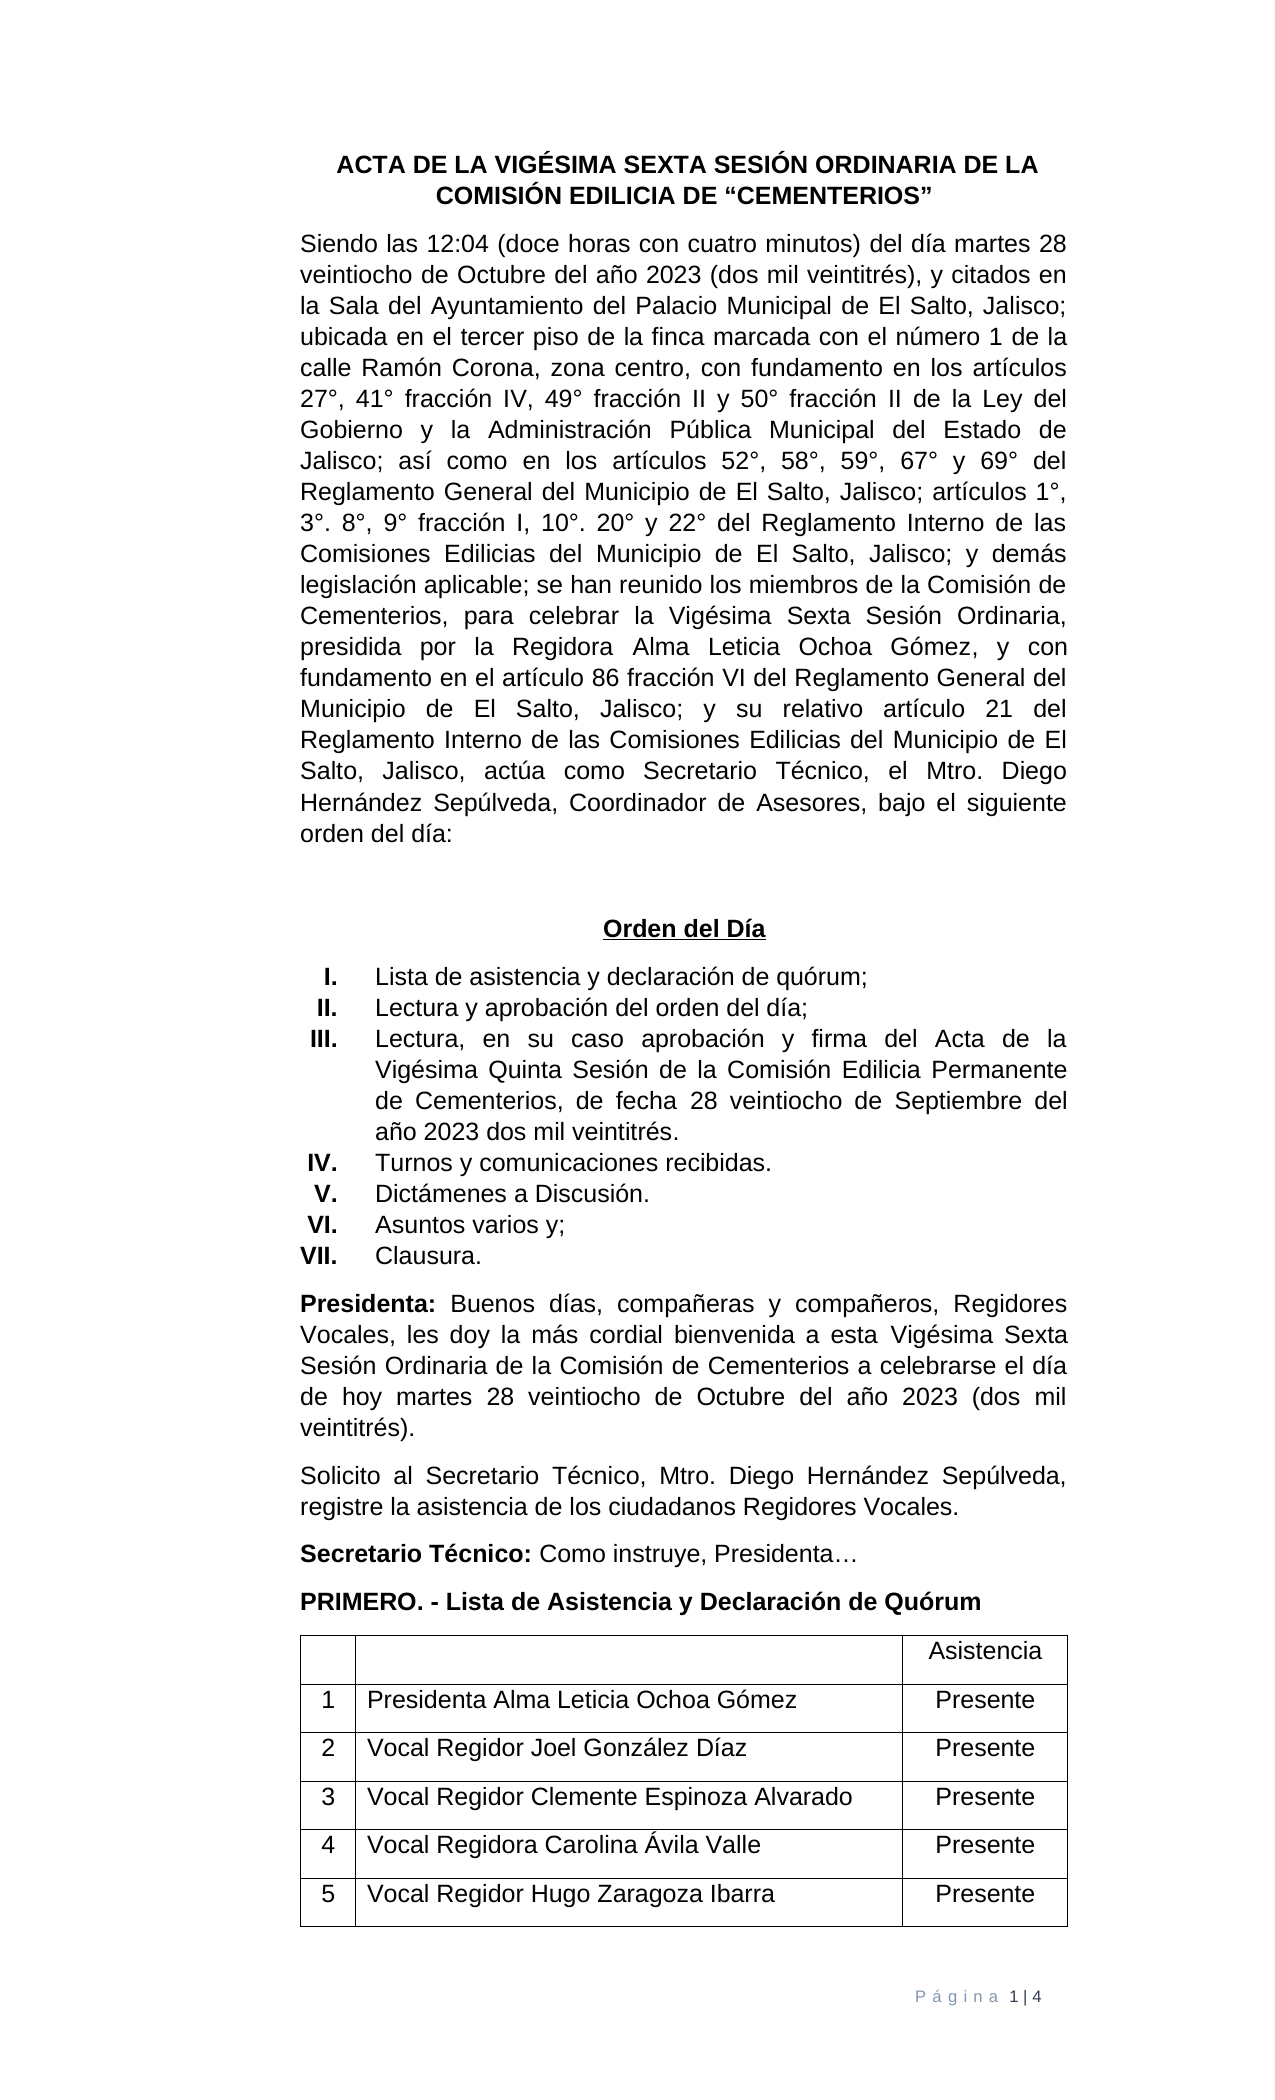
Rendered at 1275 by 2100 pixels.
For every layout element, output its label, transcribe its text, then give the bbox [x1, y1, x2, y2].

table_header Asistencia [903, 1636, 1067, 1683]
text Solicito al Secretario Técnico, Mtro. Diego Hernández Sepúlveda, registre la asistencia de los ciudadanos Regidores Vocales. [300, 1461, 1068, 1520]
list Lectura y aprobación del orden del día; [337, 993, 1068, 1021]
list Lectura, en su caso aprobación y firma del Acta de la Vigésima Quinta Sesión de la Comisión Edilicia Permanente de Cementerios, de fecha 28 veintiocho de Septiembre del año 2023 dos mil veintitrés. [337, 1024, 1068, 1146]
table_cell Presente [903, 1782, 1067, 1829]
table_cell Presente [903, 1733, 1067, 1781]
list Asuntos varios y; [337, 1210, 1068, 1239]
text PRIMERO. - Lista de Asistencia y Declaración de Quórum [300, 1587, 1068, 1616]
table_cell Presente [903, 1879, 1067, 1926]
table_cell 4 [301, 1830, 355, 1878]
table_header [301, 1636, 355, 1683]
table_cell Vocal Regidor Hugo Zaragoza Ibarra [356, 1879, 902, 1926]
text Presidenta: Buenos días, compañeras y compañeros, Regidores Vocales, les doy la más cordial bienvenida a esta Vigésima Sexta Sesión Ordinaria de la Comisión de Cementerios a celebrarse el día de hoy martes 28 veintiocho de Octubre del año 2023 (dos mil veintitrés). [300, 1289, 1068, 1442]
table_cell Presente [903, 1830, 1067, 1878]
table_cell 1 [301, 1685, 355, 1732]
table_cell 3 [301, 1782, 355, 1829]
text Orden del Día [300, 914, 1068, 943]
list Clausura. [337, 1241, 1068, 1270]
table_cell Vocal Regidora Carolina Ávila Valle [356, 1830, 902, 1878]
table_cell Presente [903, 1685, 1067, 1732]
table_cell Vocal Regidor Joel González Díaz [356, 1733, 902, 1781]
table_cell Vocal Regidor Clemente Espinoza Alvarado [356, 1782, 902, 1829]
list Dictámenes a Discusión. [337, 1179, 1068, 1208]
table_cell 2 [301, 1733, 355, 1781]
text Secretario Técnico: Como instruye, Presidenta… [300, 1539, 1068, 1568]
table_cell Presidenta Alma Leticia Ochoa Gómez [356, 1685, 902, 1732]
table_header [356, 1636, 902, 1683]
list Turnos y comunicaciones recibidas. [337, 1148, 1068, 1177]
list Lista de asistencia y declaración de quórum; [337, 962, 1068, 990]
text ACTA DE LA VIGÉSIMA SEXTA SESIÓN ORDINARIA DE LA COMISIÓN EDILICIA DE “CEMENTERIOS” [300, 150, 1068, 210]
table_cell 5 [301, 1879, 355, 1926]
text Siendo las 12:04 (doce horas con cuatro minutos) del día martes 28 veintiocho de Octubre del año 2023 (dos mil veintitrés), y citados en la Sala del Ayuntamiento del Palacio Municipal de El Salto, Jalisco; ubicada en el tercer piso de la finca marcada con el número 1 de la calle Ramón Corona, zona centro, con fundamento en los artículos 27°, 41° fracción IV, 49° fracción II y 50° fracción II de la Ley del Gobierno y la Administración Pública Municipal del Estado de Jalisco; así como en los artículos 52°, 58°, 59°, 67° y 69° del Reglamento General del Municipio de El Salto, Jalisco; artículos 1°, 3°. 8°, 9° fracción I, 10°. 20° y 22° del Reglamento Interno de las Comisiones Edilicias del Municipio de El Salto, Jalisco; y demás legislación aplicable; se han reunido los miembros de la Comisión de Cementerios, para celebrar la Vigésima Sexta Sesión Ordinaria, presidida por la Regidora Alma Leticia Ochoa Gómez, y con fundamento en el artículo 86 fracción VI del Reglamento General del Municipio de El Salto, Jalisco; y su relativo artículo 21 del Reglamento Interno de las Comisiones Edilicias del Municipio de El Salto, Jalisco, actúa como Secretario Técnico, el Mtro. Diego Hernández Sepúlveda, Coordinador de Asesores, bajo el siguiente orden del día: [300, 229, 1068, 847]
